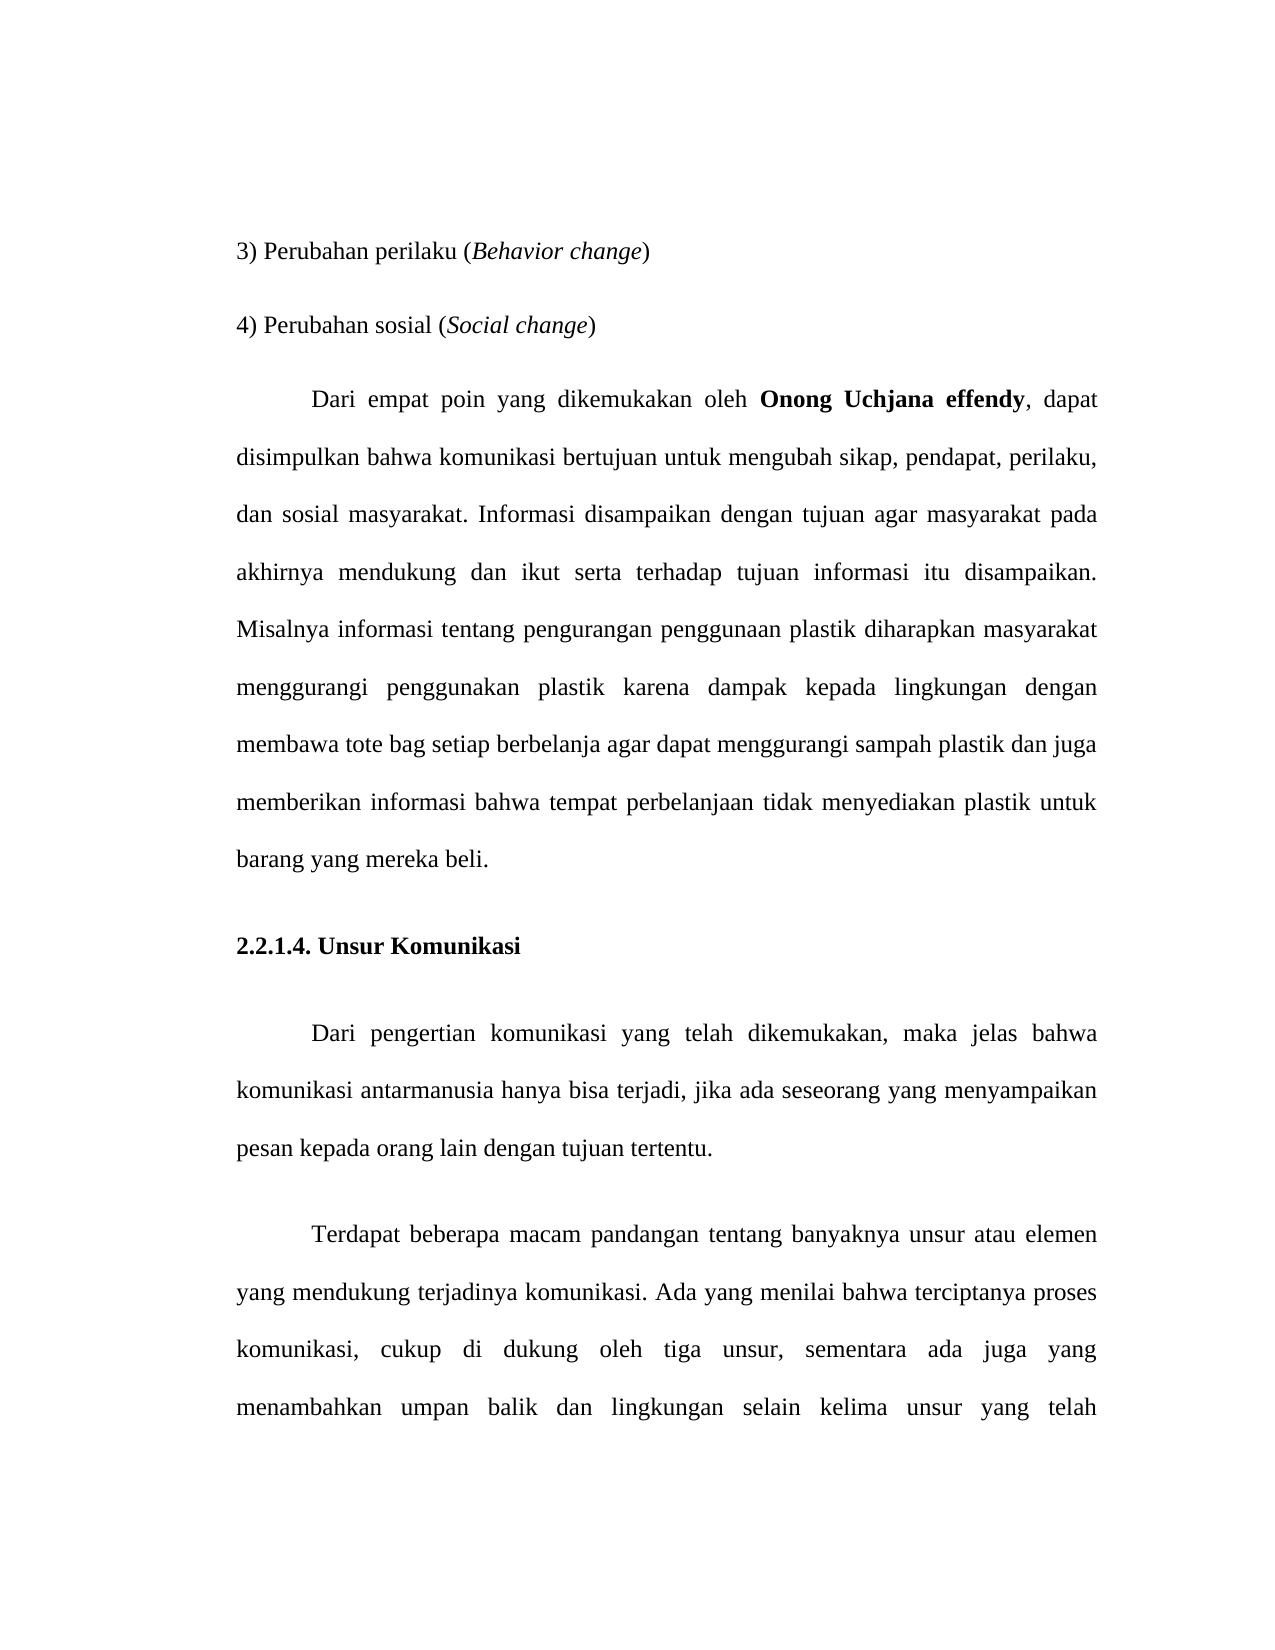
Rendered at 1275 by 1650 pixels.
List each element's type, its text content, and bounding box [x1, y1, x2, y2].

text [236, 1219, 1098, 1421]
text 3) Perubahan perilaku (Behavior change) [236, 236, 1098, 265]
text 4) Perubahan sosial (Social change) [236, 310, 1098, 339]
text Dari pengertian komunikasi yang telah dikemukakan, maka jelas bahwa komunikasi antarmanusia hanya bisa terjadi, jika ada seseorang yang menyampaikan pesan kepada orang lain dengan tujuan tertentu. [236, 1018, 1098, 1162]
text 2.2.1.4. Unsur Komunikasi [236, 931, 1098, 960]
text Dari empat poin yang dikemukakan oleh Onong Uchjana effendy, dapat disimpulkan bahwa komunikasi bertujuan untuk mengubah sikap, pendapat, perilaku, dan sosial masyarakat. Informasi disampaikan dengan tujuan agar masyarakat pada akhirnya mendukung dan ikut serta terhadap tujuan informasi itu disampaikan. Misalnya informasi tentang pengurangan penggunaan plastik diharapkan masyarakat menggurangi penggunakan plastik karena dampak kepada lingkungan dengan membawa tote bag setiap berbelanja agar dapat menggurangi sampah plastik dan juga memberikan informasi bahwa tempat perbelanjaan tidak menyediakan plastik untuk barang yang mereka beli. [236, 384, 1098, 873]
